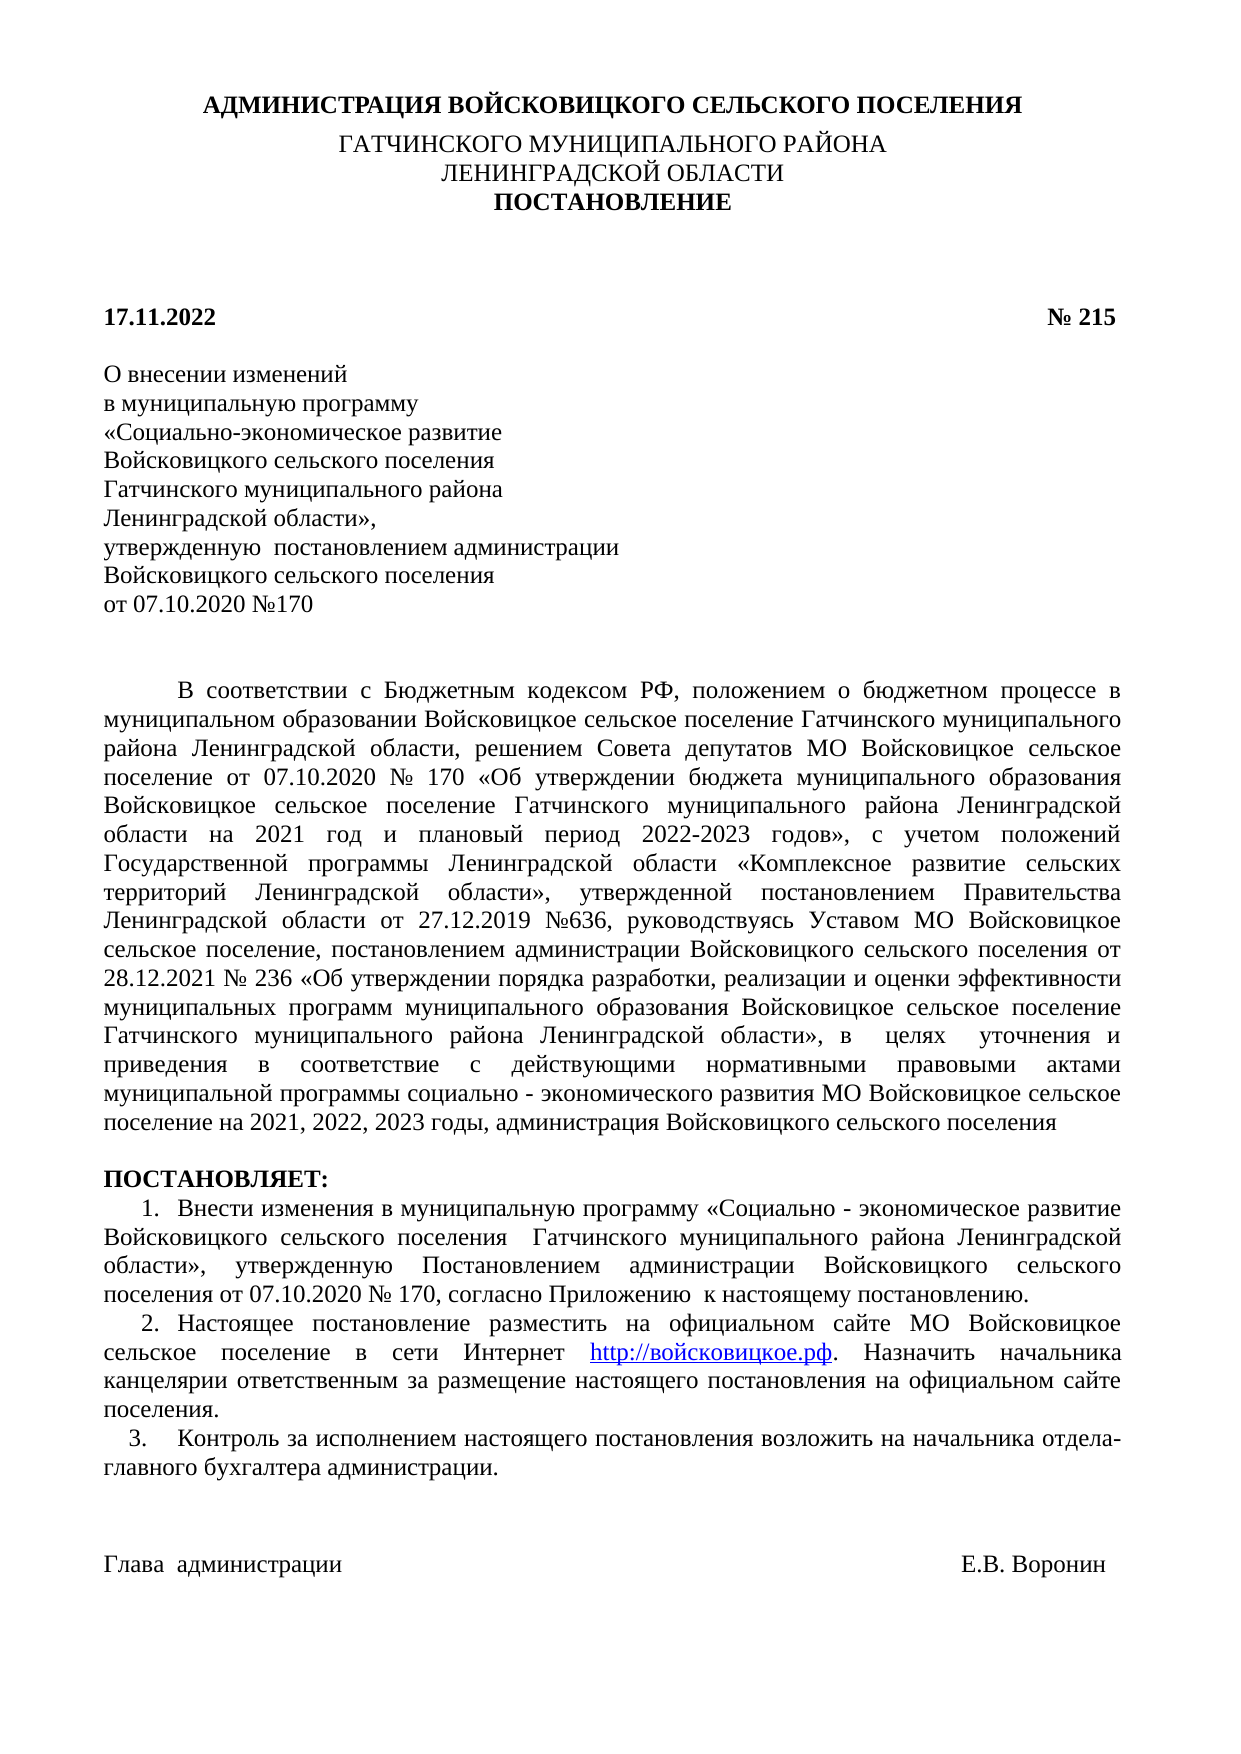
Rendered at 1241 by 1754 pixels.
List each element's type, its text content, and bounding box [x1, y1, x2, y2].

text ЛЕНИНГРАДСКОЙ ОБЛАСТИ [103, 158, 1122, 187]
subtitle АДМИНИСТРАЦИЯ ВОЙСКОВИЦКОГО СЕЛЬСКОГО ПОСЕЛЕНИЯ [103, 90, 1122, 119]
table_header О внесении изменений в муниципальную программу «Социально-экономическое развитие Войсковицкого сельского поселения Гатчинского муниципального района Ленинградской области», утвержденную постановлением администрации Войсковицкого сельского поселения от 07.10.2020 №170 [92, 331, 842, 676]
list Внести изменения в муниципальную программу «Социально - экономическое развитие Войсковицкого сельского поселения Гатчинского муниципального района Ленинградской области», утвержденную Постановлением администрации Войсковицкого сельского поселения от 07.10.2020 № 170, согласно Приложению к настоящему постановлению. [103, 1193, 1122, 1308]
text ГАТЧИНСКОГО МУНИЦИПАЛЬНОГО РАЙОНА [103, 129, 1122, 158]
text 2. Настоящее постановление разместить на официальном сайте МО Войсковицкое сельское поселение в сети Интернет http://войсковицкое.рф. Назначить начальника канцелярии ответственным за размещение настоящего постановления на официальном сайте поселения. [103, 1308, 1122, 1423]
text Глава администрации Е.В. Воронин [103, 1549, 1122, 1578]
text В соответствии с Бюджетным кодексом РФ, положением о бюджетном процессе в муниципальном образовании Войсковицкое сельское поселение Гатчинского муниципального района Ленинградской области, решением Совета депутатов МО Войсковицкое сельское поселение от 07.10.2020 № 170 «Об утверждении бюджета муниципального образования Войсковицкое сельское поселение Гатчинского муниципального района Ленинградской области на 2021 год и плановый период 2022-2023 годов», с учетом положений Государственной программы Ленинградской области «Комплексное развитие сельских территорий Ленинградской области», утвержденной постановлением Правительства Ленинградской области от 27.12.2019 №636, руководствуясь Уставом МО Войсковицкое сельское поселение, постановлением администрации Войсковицкого сельского поселения от 28.12.2021 № 236 «Об утверждении порядка разработки, реализации и оценки эффективности муниципальных программ муниципального образования Войсковицкое сельское поселение Гатчинского муниципального района Ленинградской области», в целях уточнения и приведения в соответствие с действующими нормативными правовыми актами муниципальной программы социально - экономического развития МО Войсковицкое сельское поселение на 2021, 2022, 2023 годы, администрация Войсковицкого сельского поселения [103, 676, 1122, 1136]
text 17.11.2022 № 215 [103, 302, 1122, 331]
text ПОСТАНОВЛЕНИЕ [103, 187, 1122, 216]
text 3. Контроль за исполнением настоящего постановления возложить на начальника отдела-главного бухгалтера администрации. [103, 1423, 1122, 1481]
text ПОСТАНОВЛЯЕТ: [103, 1164, 1122, 1193]
